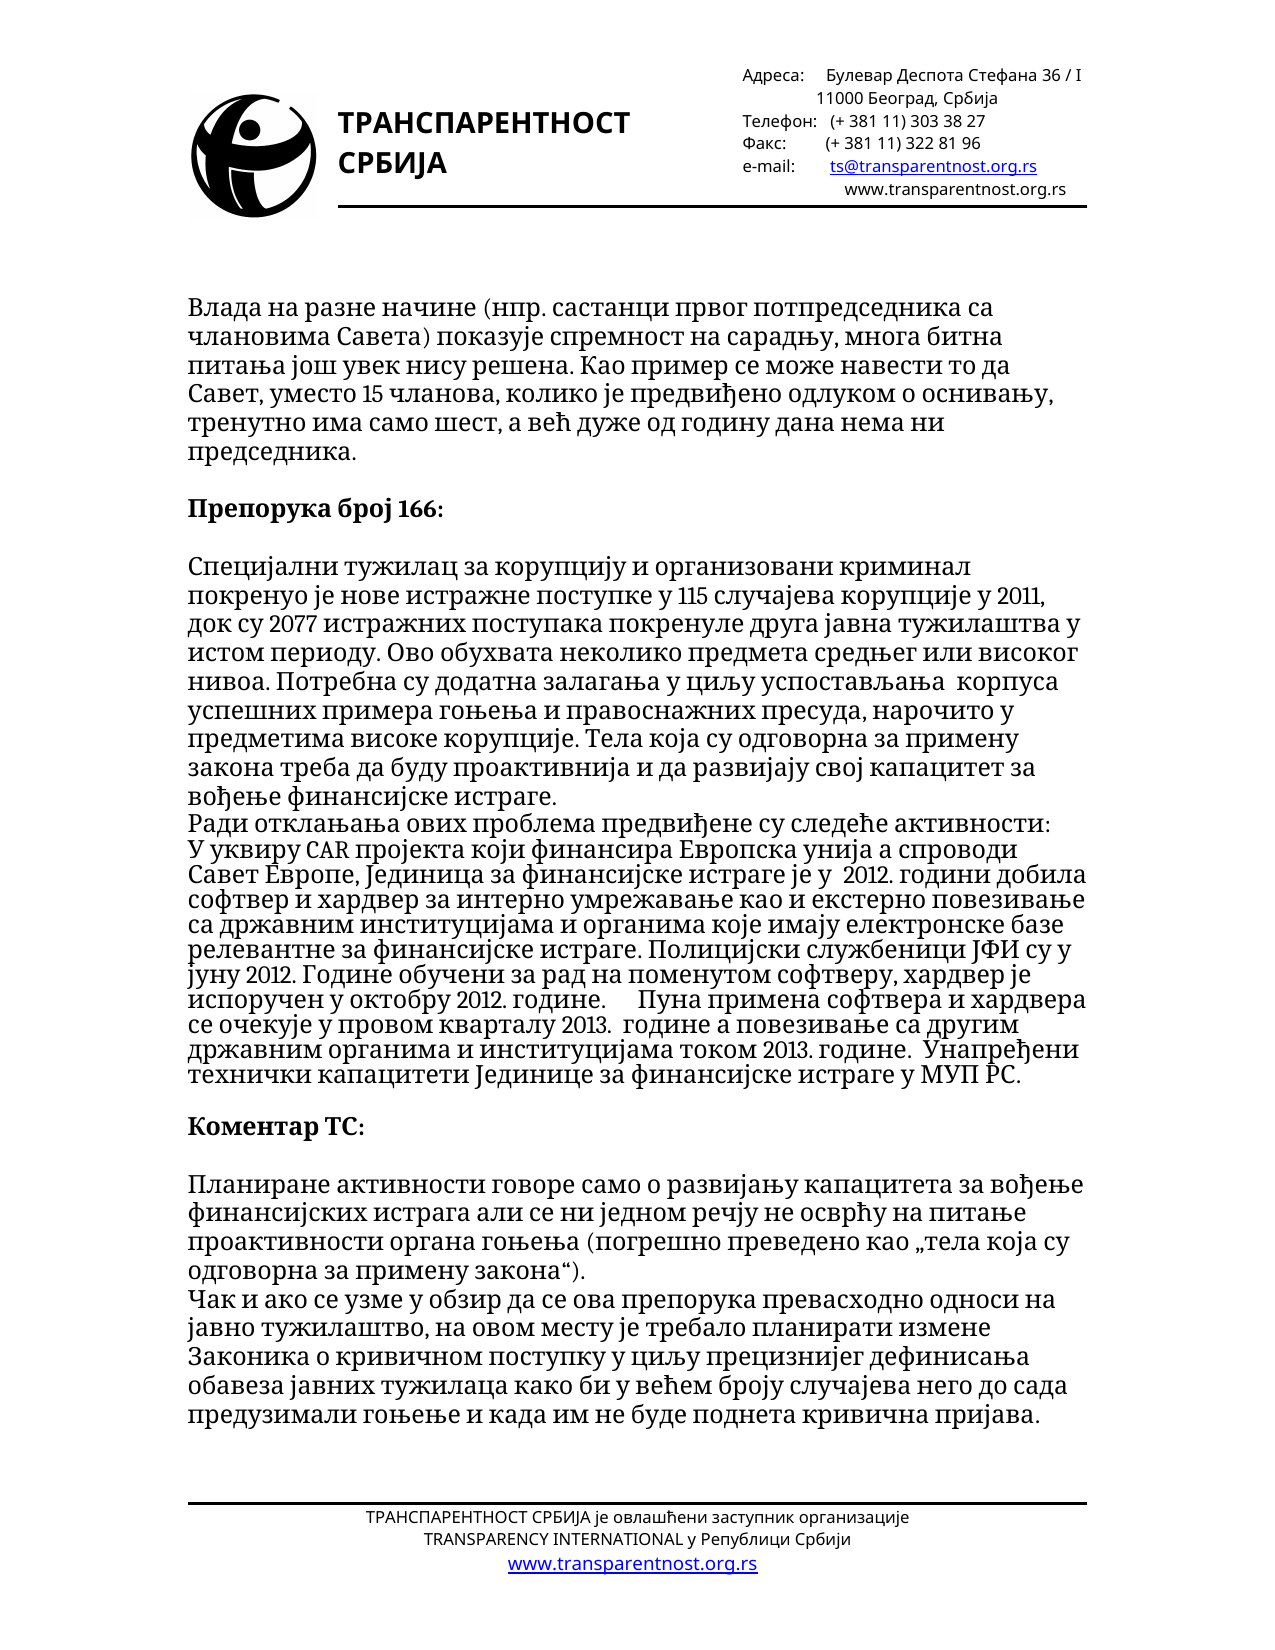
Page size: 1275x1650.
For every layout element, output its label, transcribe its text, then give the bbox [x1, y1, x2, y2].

text Чак и ако се узме у обзир да се ова препорука превасходно односи на јавно тужилаштво, на овом месту је требало планирати измене Законика о кривичном поступку у циљу прецизнијег дефинисања обавеза јавних тужилаца како би у већем броју случајева него до сада предузимали гоњење и када им не буде поднета кривична пријава. [187, 1286, 1087, 1429]
text Ради отклањања ових проблема предвиђене су следеће активности: [187, 812, 1087, 838]
text Коментар ТС: [187, 1113, 1087, 1142]
text Специјални тужилац за корупцију и организовани криминал покренуо је нове истражне поступке у 115 случајева корупције у 2011, док су 2077 истражних поступака покренуле друга јавна тужилаштва у истом периоду. Ово обухвата неколико предмета средњег или високог нивоа. Потребна су додатна залагања у циљу успостављања корпуса успешних примера гоњења и правоснажних пресуда, нарочито у предметима високе корупције. Тела која су одговорна за примену закона треба да буду проактивнија и да развијају свој капацитет за вођење финансијске истраге. [187, 553, 1087, 812]
text Препорука број 166: [187, 495, 1087, 524]
picture [187, 92, 319, 220]
text Планиране активности говоре само о развијању капацитета за вођење финансијских истрага али се ни једном речју не осврћу на питање проактивности органа гоњења (погрешно преведено као „тела која су одговорна за примену закона“). [187, 1171, 1087, 1286]
text У уквиру CAR пројекта који финансира Европска унија а спроводи Савет Европе, Јединица за финансијске истраге је у 2012. години добила софтвер и хардвер за интерно умрежавање као и екстерно повезивање са државним институцијама и органима које имају електронске базе релевантне за финансијске истраге. Полицијски службеници ЈФИ су у јуну 2012. Године обучени за рад на поменутом софтверу, хардвер је испоручен у октобру 2012. године. Пуна примена софтвера и хардвера се очекује у провом кварталу 2013. године а повезивање са другим државним органима и институцијама током 2013. године. Унапређени технички капацитети Јединице за финансијске истраге у МУП РС. [187, 838, 1087, 1088]
